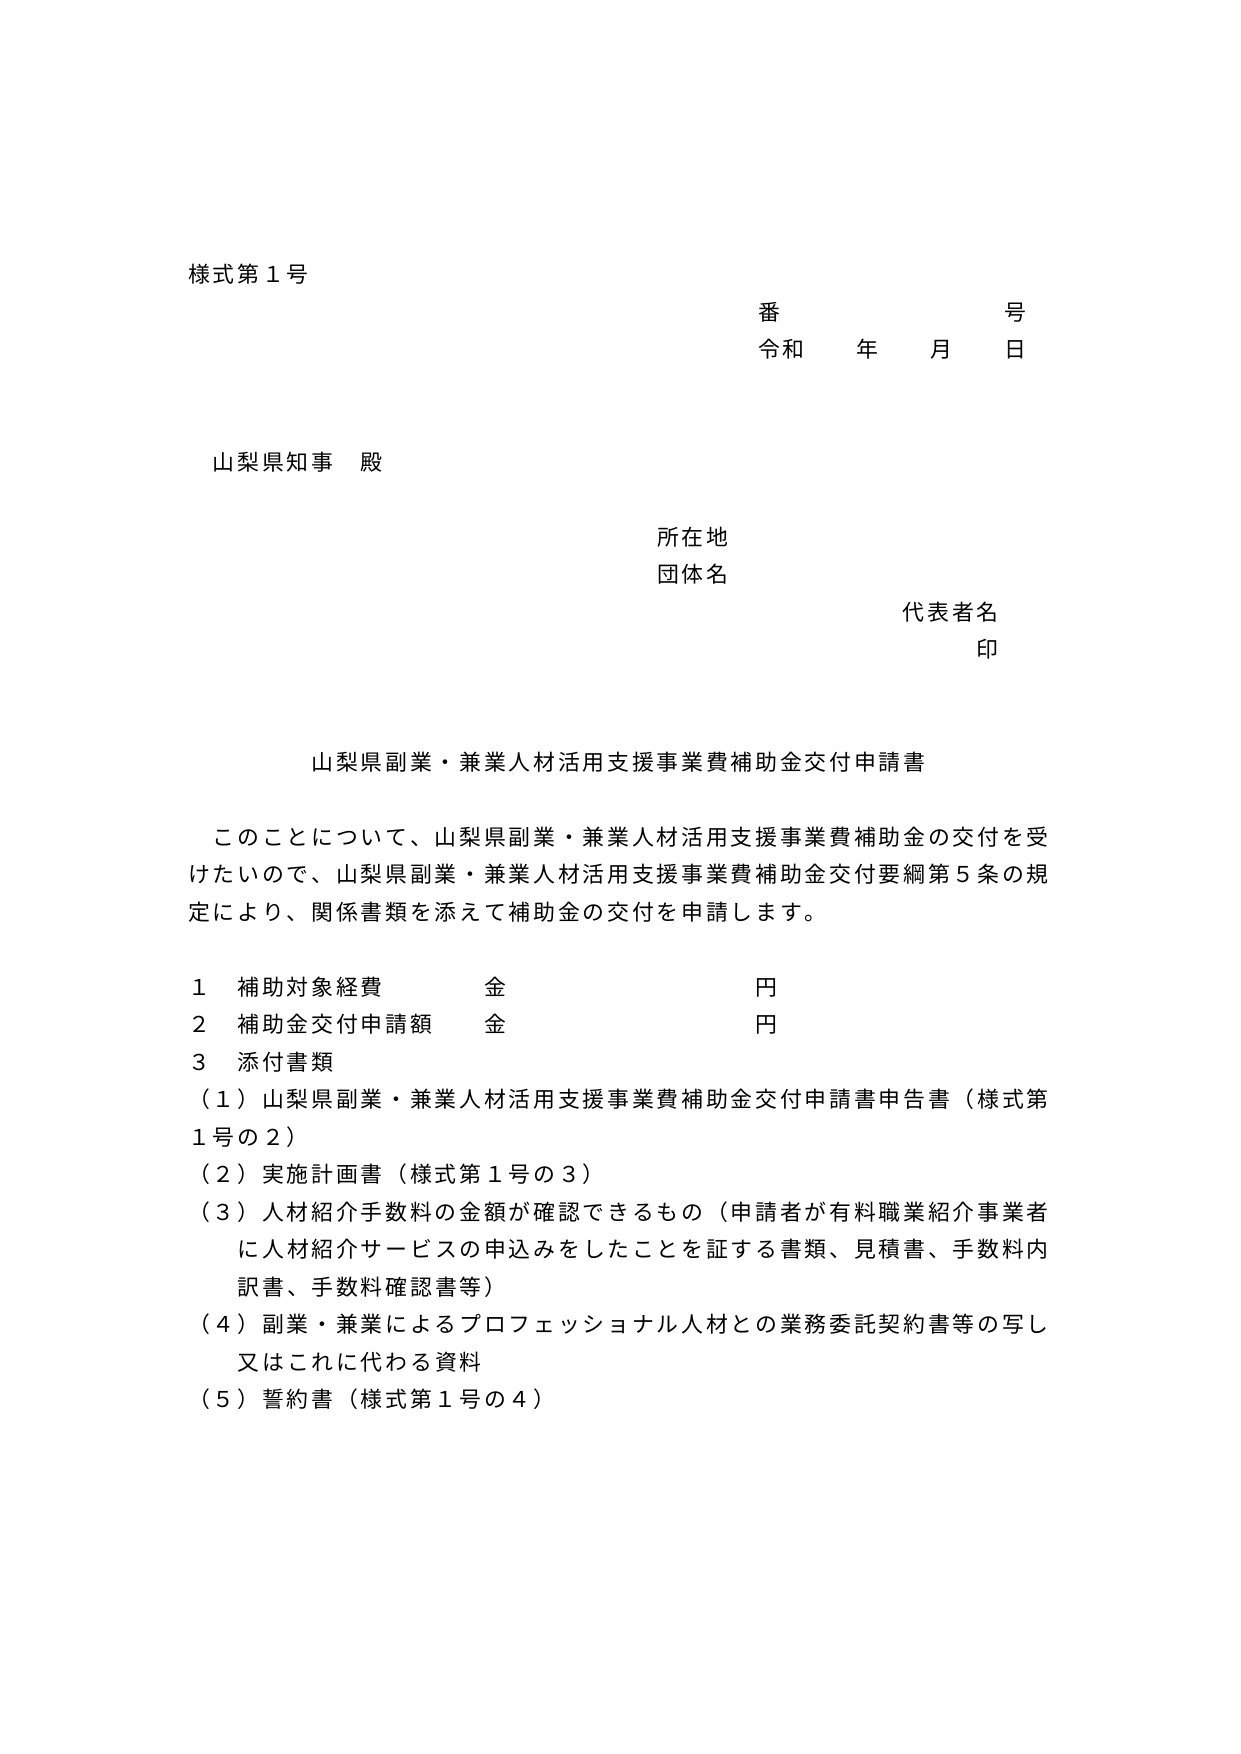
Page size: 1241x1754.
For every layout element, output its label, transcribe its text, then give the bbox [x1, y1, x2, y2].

text （３）人材紹介手数料の金額が確認できるもの（申請者が有料職業紹介事業者に人材紹介サービスの申込みをしたことを証する書類、見積書、手数料内訳書、手数料確認書等） [188, 1192, 1052, 1304]
text 令和 年 月 日 [188, 329, 1029, 367]
text １ 補助対象経費 金 円 [188, 967, 1052, 1004]
text 代表者名 印 [188, 592, 1001, 667]
text このことについて、山梨県副業・兼業人材活用支援事業費補助金の交付を受けたいので、山梨県副業・兼業人材活用支援事業費補助金交付要綱第５条の規定により、関係書類を添えて補助金の交付を申請します。 [188, 817, 1052, 929]
text 所在地 [188, 517, 942, 554]
text （４）副業・兼業によるプロフェッショナル人材との業務委託契約書等の写し又はこれに代わる資料 [188, 1304, 1052, 1379]
text 団体名 [188, 554, 942, 592]
text 山梨県知事 殿 [188, 442, 1052, 479]
text ３ 添付書類 [188, 1042, 1052, 1079]
text 番 号 [188, 292, 1029, 329]
text （５）誓約書（様式第１号の４） [188, 1379, 1052, 1417]
text （２）実施計画書（様式第１号の３） [188, 1154, 1052, 1192]
text 山梨県副業・兼業人材活用支援事業費補助金交付申請書 [188, 742, 1052, 779]
text 様式第１号 [188, 254, 1052, 292]
text ２ 補助金交付申請額 金 円 [188, 1004, 1052, 1042]
text （１）山梨県副業・兼業人材活用支援事業費補助金交付申請書申告書（様式第１号の２） [188, 1079, 1052, 1154]
